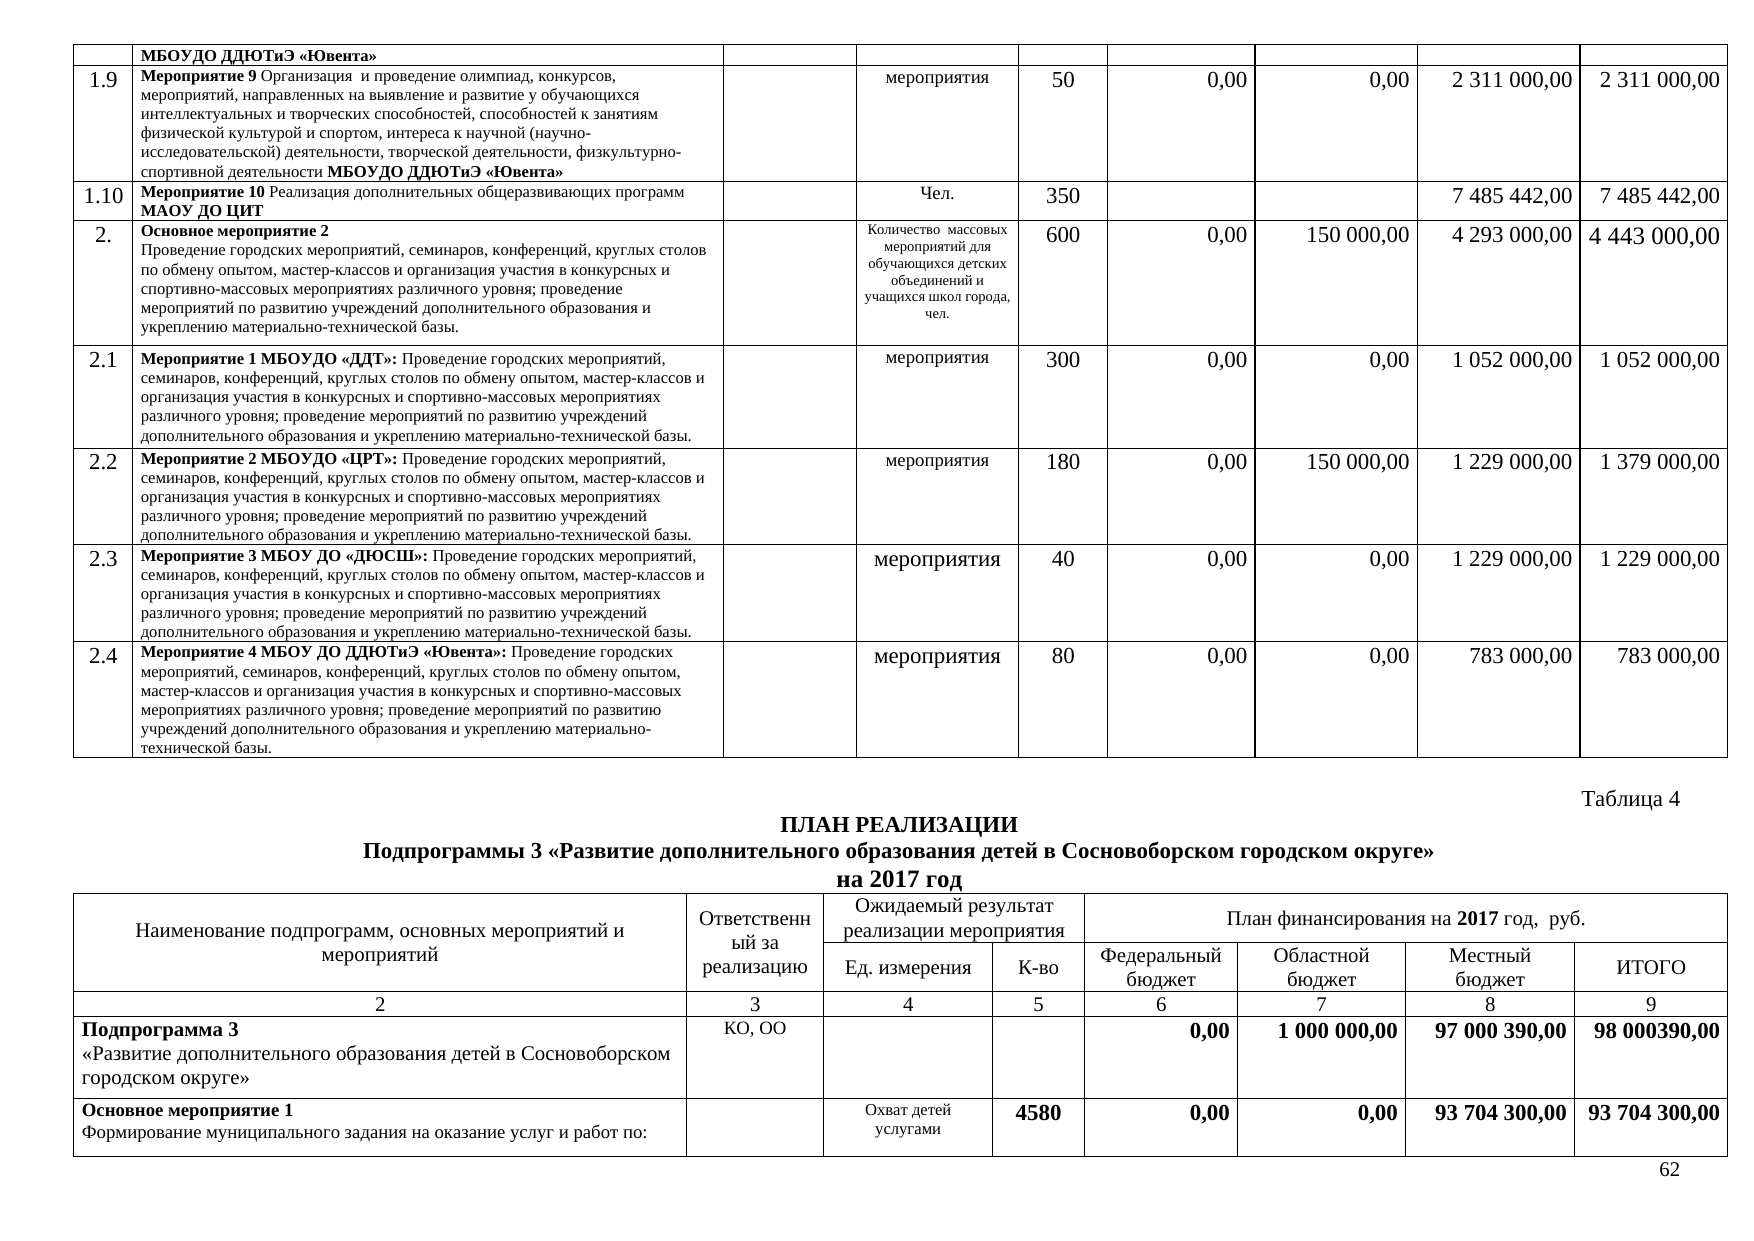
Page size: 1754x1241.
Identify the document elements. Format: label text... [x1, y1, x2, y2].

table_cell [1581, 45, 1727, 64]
text на 2017 год [118, 864, 1680, 892]
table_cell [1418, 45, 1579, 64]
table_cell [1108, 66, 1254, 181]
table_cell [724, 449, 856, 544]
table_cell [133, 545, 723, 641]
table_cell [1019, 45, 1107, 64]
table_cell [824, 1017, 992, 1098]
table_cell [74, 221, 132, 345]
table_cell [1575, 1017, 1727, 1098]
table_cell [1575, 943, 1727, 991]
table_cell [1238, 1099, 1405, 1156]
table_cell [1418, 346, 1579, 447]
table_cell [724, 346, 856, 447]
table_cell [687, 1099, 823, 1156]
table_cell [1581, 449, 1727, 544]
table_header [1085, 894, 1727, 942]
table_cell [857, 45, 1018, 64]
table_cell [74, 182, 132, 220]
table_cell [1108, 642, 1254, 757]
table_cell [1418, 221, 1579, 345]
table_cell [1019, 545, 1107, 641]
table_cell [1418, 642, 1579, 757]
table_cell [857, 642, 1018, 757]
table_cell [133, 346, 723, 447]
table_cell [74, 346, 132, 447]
text Таблица 4 [118, 784, 1680, 811]
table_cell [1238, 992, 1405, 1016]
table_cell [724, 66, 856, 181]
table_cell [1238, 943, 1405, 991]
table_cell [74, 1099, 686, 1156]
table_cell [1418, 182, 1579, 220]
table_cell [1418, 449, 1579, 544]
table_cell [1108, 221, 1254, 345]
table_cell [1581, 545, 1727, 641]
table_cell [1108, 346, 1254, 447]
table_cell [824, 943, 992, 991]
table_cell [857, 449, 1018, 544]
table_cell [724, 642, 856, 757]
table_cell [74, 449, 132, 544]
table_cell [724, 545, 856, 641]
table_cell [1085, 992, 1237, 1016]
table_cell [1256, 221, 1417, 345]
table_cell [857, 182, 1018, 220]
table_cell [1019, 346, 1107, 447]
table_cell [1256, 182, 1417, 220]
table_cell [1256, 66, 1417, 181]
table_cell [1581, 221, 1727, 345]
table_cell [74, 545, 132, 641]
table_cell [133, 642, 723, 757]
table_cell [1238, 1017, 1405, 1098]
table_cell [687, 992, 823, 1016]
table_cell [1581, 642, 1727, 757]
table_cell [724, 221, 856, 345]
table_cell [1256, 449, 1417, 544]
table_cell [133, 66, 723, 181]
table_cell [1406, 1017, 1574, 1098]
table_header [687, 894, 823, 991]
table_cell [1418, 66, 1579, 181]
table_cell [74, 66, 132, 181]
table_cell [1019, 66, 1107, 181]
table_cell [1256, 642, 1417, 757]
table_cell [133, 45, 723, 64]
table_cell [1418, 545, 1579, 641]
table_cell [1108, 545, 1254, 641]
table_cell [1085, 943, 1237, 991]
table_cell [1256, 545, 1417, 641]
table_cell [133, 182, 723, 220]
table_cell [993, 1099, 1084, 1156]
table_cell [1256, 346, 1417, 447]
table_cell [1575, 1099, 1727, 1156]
text Подпрограммы 3 «Развитие дополнительного образования детей в Сосновоборском городском округе» [118, 837, 1680, 864]
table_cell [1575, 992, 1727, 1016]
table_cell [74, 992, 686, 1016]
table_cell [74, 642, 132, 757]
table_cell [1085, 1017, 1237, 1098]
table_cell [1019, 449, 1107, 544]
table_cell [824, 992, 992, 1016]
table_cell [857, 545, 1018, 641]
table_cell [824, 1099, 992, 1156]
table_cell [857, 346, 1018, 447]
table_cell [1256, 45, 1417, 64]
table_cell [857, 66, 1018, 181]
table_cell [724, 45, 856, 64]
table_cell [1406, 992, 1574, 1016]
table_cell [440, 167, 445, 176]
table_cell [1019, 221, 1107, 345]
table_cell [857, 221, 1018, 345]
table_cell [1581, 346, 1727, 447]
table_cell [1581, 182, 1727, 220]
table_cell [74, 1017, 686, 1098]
text ПЛАН РЕАЛИЗАЦИИ [118, 811, 1680, 837]
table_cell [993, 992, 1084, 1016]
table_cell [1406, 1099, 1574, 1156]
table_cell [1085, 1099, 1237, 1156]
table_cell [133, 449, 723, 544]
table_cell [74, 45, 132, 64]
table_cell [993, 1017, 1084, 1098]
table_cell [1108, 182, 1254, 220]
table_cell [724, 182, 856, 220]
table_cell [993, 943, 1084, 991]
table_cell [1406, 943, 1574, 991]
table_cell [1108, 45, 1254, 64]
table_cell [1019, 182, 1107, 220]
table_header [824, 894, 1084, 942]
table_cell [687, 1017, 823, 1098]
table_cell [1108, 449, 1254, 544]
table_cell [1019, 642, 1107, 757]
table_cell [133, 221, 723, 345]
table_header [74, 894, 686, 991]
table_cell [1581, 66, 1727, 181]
